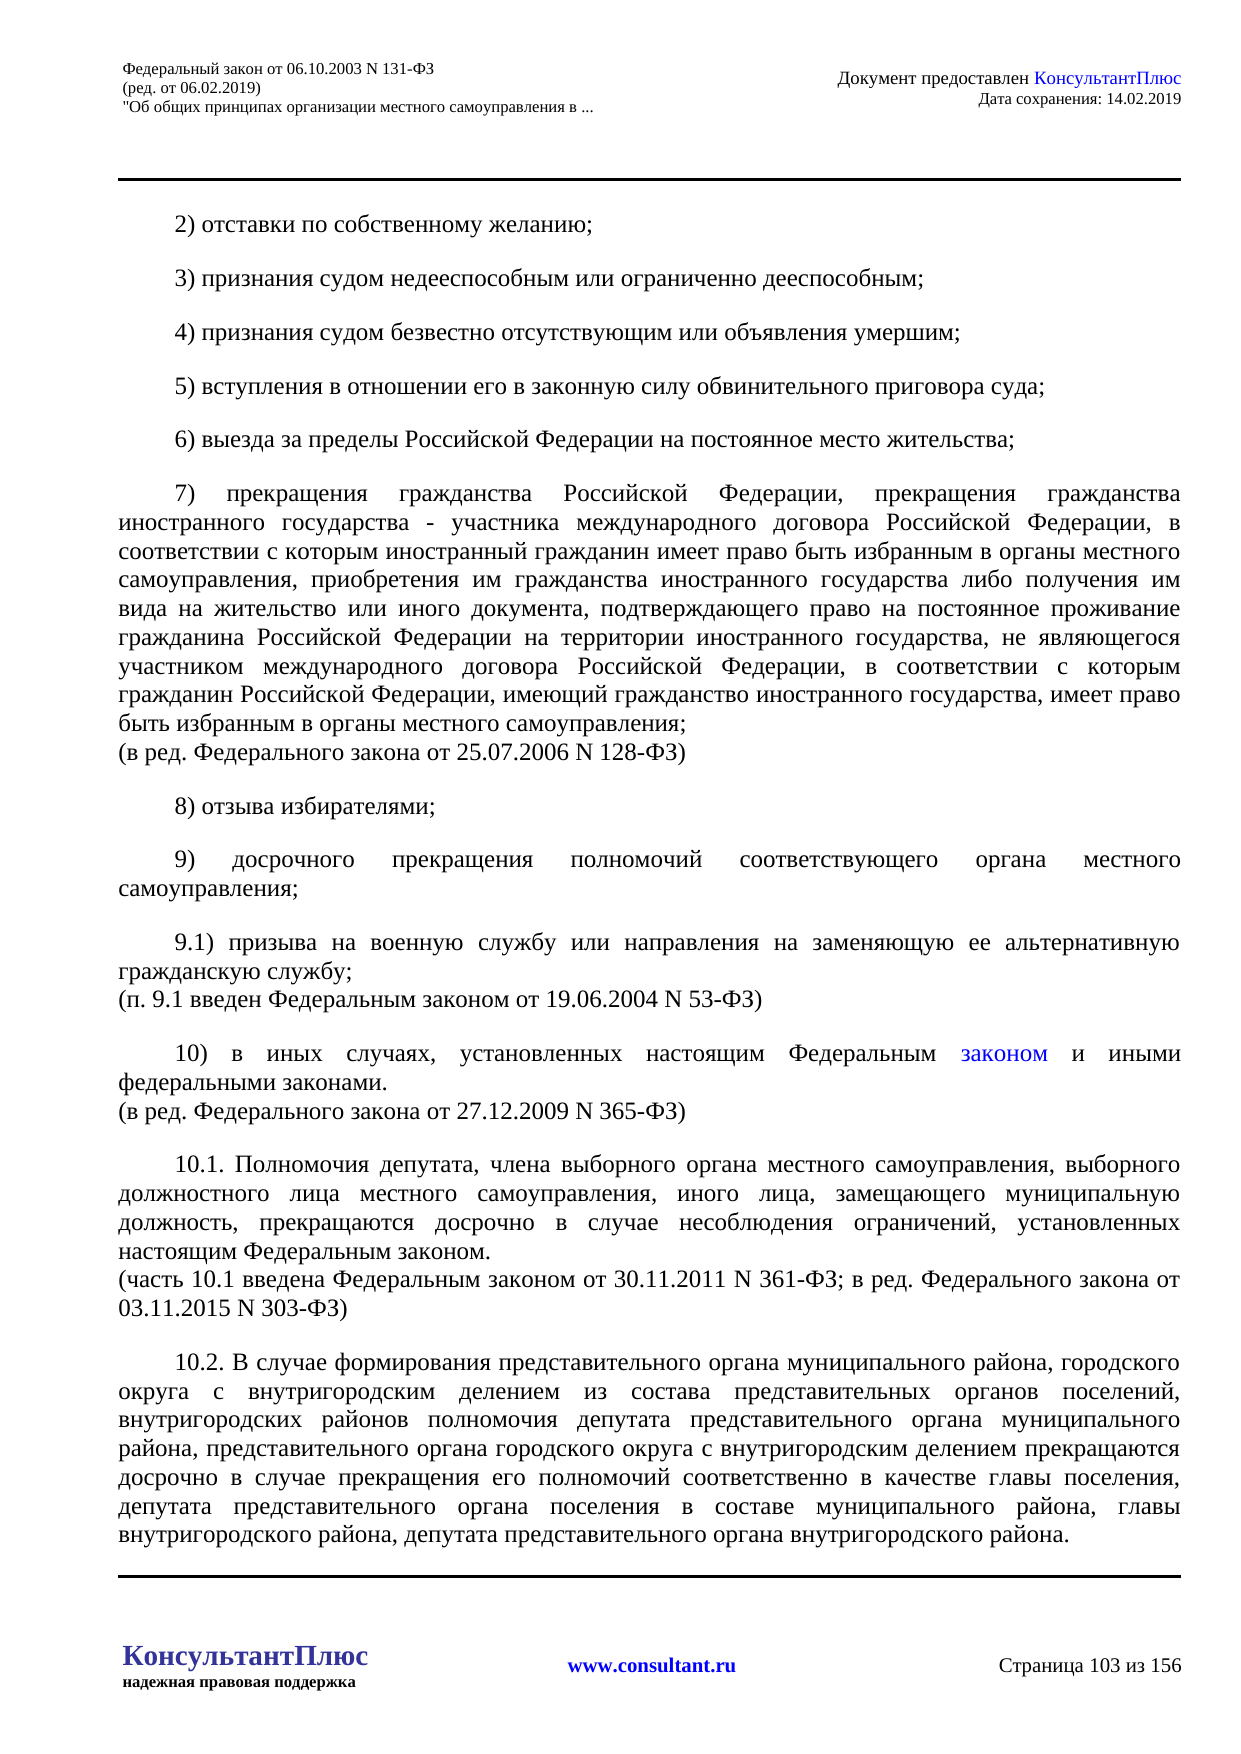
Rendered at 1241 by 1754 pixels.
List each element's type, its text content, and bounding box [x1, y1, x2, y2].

text 6) выезда за пределы Российской Федерации на постоянное место жительства; [118, 424, 1181, 453]
text 7) прекращения гражданства Российской Федерации, прекращения гражданства иностранного государства - участника международного договора Российской Федерации, в соответствии с которым иностранный гражданин имеет право быть избранным в органы местного самоуправления, приобретения им гражданства иностранного государства либо получения им вида на жительство или иного документа, подтверждающего право на постоянное проживание гражданина Российской Федерации на территории иностранного государства, не являющегося участником международного договора Российской Федерации, в соответствии с которым гражданин Российской Федерации, имеющий гражданство иностранного государства, имеет право быть избранным в органы местного самоуправления; [118, 478, 1181, 737]
text 3) признания судом недееспособным или ограниченно дееспособным; [118, 263, 1181, 292]
text 5) вступления в отношении его в законную силу обвинительного приговора суда; [118, 371, 1181, 399]
text (в ред. Федерального закона от 27.12.2009 N 365-ФЗ) [118, 1096, 1181, 1124]
text (в ред. Федерального закона от 25.07.2006 N 128-ФЗ) [118, 737, 1181, 766]
text 9.1) призыва на военную службу или направления на заменяющую ее альтернативную гражданскую службу; [118, 927, 1181, 984]
text 2) отставки по собственному желанию; [118, 209, 1181, 238]
text (п. 9.1 введен Федеральным законом от 19.06.2004 N 53-ФЗ) [118, 984, 1181, 1013]
text 10) в иных случаях, установленных настоящим Федеральным законом и иными федеральными законами. [118, 1038, 1181, 1096]
text 9) досрочного прекращения полномочий соответствующего органа местного самоуправления; [118, 844, 1181, 902]
text 4) признания судом безвестно отсутствующим или объявления умершим; [118, 317, 1181, 346]
text 10.1. Полномочия депутата, члена выборного органа местного самоуправления, выборного должностного лица местного самоуправления, иного лица, замещающего муниципальную должность, прекращаются досрочно в случае несоблюдения ограничений, установленных настоящим Федеральным законом. [118, 1149, 1181, 1264]
text 10.2. В случае формирования представительного органа муниципального района, городского округа с внутригородским делением из состава представительных органов поселений, внутригородских районов полномочия депутата представительного органа муниципального района, представительного органа городского округа с внутригородским делением прекращаются досрочно в случае прекращения его полномочий соответственно в качестве главы поселения, депутата представительного органа поселения в составе муниципального района, главы внутригородского района, депутата представительного органа внутригородского района. [118, 1347, 1181, 1548]
text 8) отзыва избирателями; [118, 791, 1181, 819]
text (часть 10.1 введена Федеральным законом от 30.11.2011 N 361-ФЗ; в ред. Федерального закона от 03.11.2015 N 303-ФЗ) [118, 1264, 1181, 1322]
